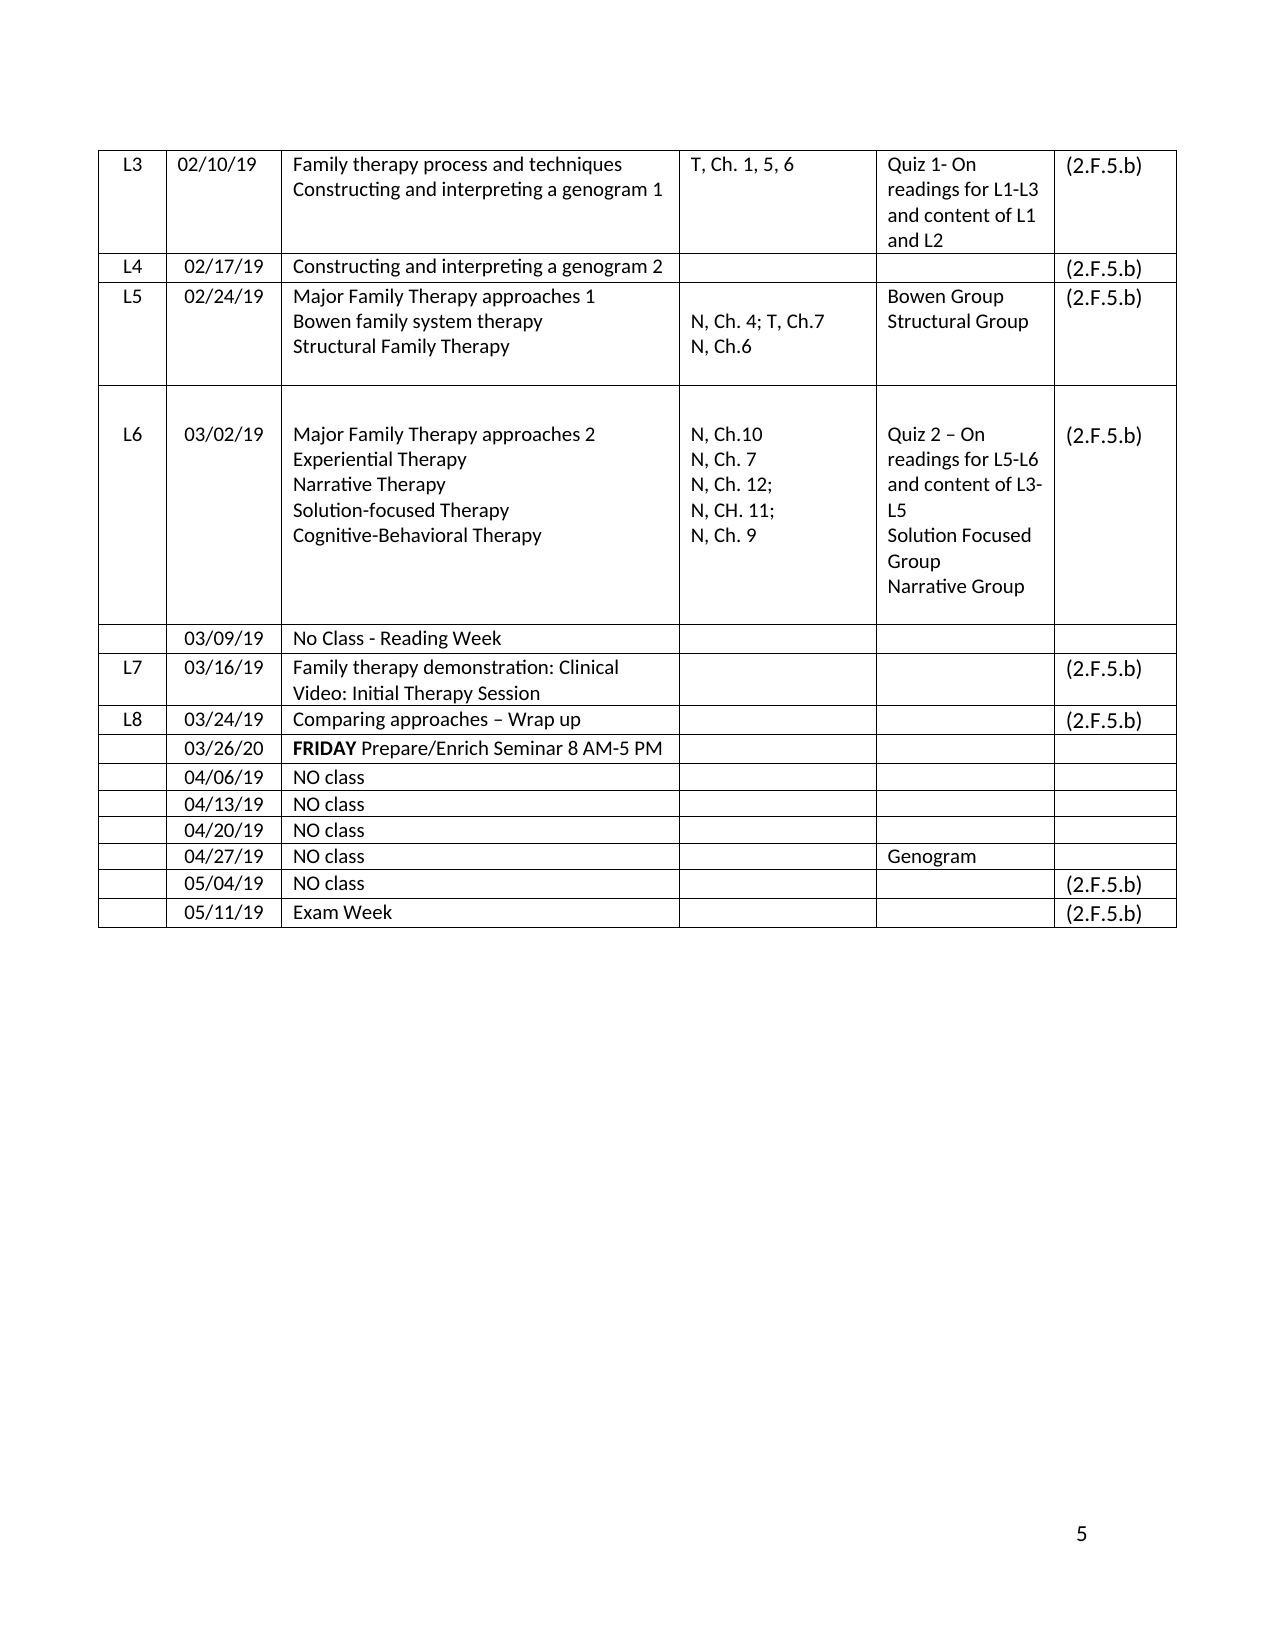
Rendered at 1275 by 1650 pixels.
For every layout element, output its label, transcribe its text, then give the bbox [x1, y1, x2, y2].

table_cell [680, 870, 876, 898]
table_cell (2.F.5.b) [1055, 870, 1176, 898]
table_cell Genogram [877, 844, 1054, 869]
table_cell [680, 844, 876, 869]
table_cell (2.F.5.b) [1055, 654, 1176, 705]
table_cell 05/04/19 [167, 870, 281, 898]
table_cell [1055, 625, 1176, 653]
table_cell [1055, 817, 1176, 843]
table_cell [167, 386, 281, 421]
table_cell [680, 735, 876, 763]
table_cell [1055, 844, 1176, 869]
table_cell [877, 625, 1054, 653]
table_cell [99, 386, 166, 421]
table_cell [1055, 791, 1176, 816]
table_cell Major Family Therapy approaches 2 Experiential Therapy Narrative Therapy Solution-focused Therapy Cognitive-Behavioral Therapy [282, 421, 679, 624]
table_cell T, Ch. 1, 5, 6 [680, 151, 876, 253]
table_cell [877, 870, 1054, 898]
table_cell NO class [282, 817, 679, 843]
table_cell [680, 386, 876, 421]
table_cell Family therapy demonstration: Clinical Video: Initial Therapy Session [282, 654, 679, 705]
table_cell 02/24/19 [167, 283, 281, 384]
table_cell 04/13/19 [167, 791, 281, 816]
table_cell Family therapy process and techniques Constructing and interpreting a genogram 1 [282, 151, 679, 253]
table_cell 03/16/19 [167, 654, 281, 705]
table_cell (2.F.5.b) [1055, 899, 1176, 927]
table_cell [99, 764, 166, 790]
table_cell [877, 899, 1054, 927]
table_cell [99, 870, 166, 898]
table_cell [680, 706, 876, 734]
table_cell Bowen Group Structural Group [877, 283, 1054, 384]
table_cell [1055, 764, 1176, 790]
table_cell 03/02/19 [167, 421, 281, 624]
table_cell N, Ch.10 N, Ch. 7 N, Ch. 12; N, CH. 11; N, Ch. 9 [680, 421, 876, 624]
table_cell L5 [99, 283, 166, 384]
table_cell [877, 791, 1054, 816]
table_cell [877, 654, 1054, 705]
table_cell [99, 791, 166, 816]
table_cell [877, 386, 1054, 421]
table_cell [99, 817, 166, 843]
table_cell (2.F.5.b) [1055, 421, 1176, 624]
table_cell [1055, 386, 1176, 421]
table_cell NO class [282, 791, 679, 816]
table_cell [99, 735, 166, 763]
table_cell No Class - Reading Week [282, 625, 679, 653]
table_cell Exam Week [282, 899, 679, 927]
table_cell (2.F.5.b) [1055, 706, 1176, 734]
table_cell FRIDAY Prepare/Enrich Seminar 8 AM-5 PM [282, 735, 679, 763]
table_cell L7 [99, 654, 166, 705]
table_cell [877, 254, 1054, 282]
table_cell 04/06/19 [167, 764, 281, 790]
table_cell (2.F.5.b) [1055, 254, 1176, 282]
table_cell (2.F.5.b) [1055, 283, 1176, 384]
table_cell 03/09/19 [167, 625, 281, 653]
table_cell [680, 899, 876, 927]
table_cell [680, 625, 876, 653]
table_cell NO class [282, 844, 679, 869]
table_cell Quiz 1- On readings for L1-L3 and content of L1 and L2 [877, 151, 1054, 253]
table_cell [282, 386, 679, 421]
table_cell Constructing and interpreting a genogram 2 [282, 254, 679, 282]
table_cell [99, 899, 166, 927]
table_cell 04/27/19 [167, 844, 281, 869]
table_cell L4 [99, 254, 166, 282]
table_cell L3 [99, 151, 166, 253]
table_cell [680, 654, 876, 705]
table_cell [99, 625, 166, 653]
table_cell Quiz 2 – On readings for L5-L6 and content of L3-L5 Solution Focused Group Narrative Group [877, 421, 1054, 624]
table_cell 05/11/19 [167, 899, 281, 927]
table_cell [877, 706, 1054, 734]
table_cell [680, 764, 876, 790]
table_cell 03/24/19 [167, 706, 281, 734]
table_cell (2.F.5.b) [1055, 151, 1176, 253]
table_cell [877, 817, 1054, 843]
table_cell L6 [99, 421, 166, 624]
table_cell 03/26/20 [167, 735, 281, 763]
table_cell [877, 764, 1054, 790]
table_cell L8 [99, 706, 166, 734]
table_cell N, Ch. 4; T, Ch.7 N, Ch.6 [680, 283, 876, 384]
table_cell 02/17/19 [167, 254, 281, 282]
table_cell [680, 791, 876, 816]
table_cell NO class [282, 870, 679, 898]
table_cell [99, 844, 166, 869]
table_cell 02/10/19 [167, 151, 281, 253]
table_cell [877, 735, 1054, 763]
table_cell NO class [282, 764, 679, 790]
table_cell 04/20/19 [167, 817, 281, 843]
table_cell [680, 254, 876, 282]
table_cell [680, 817, 876, 843]
table_cell Comparing approaches – Wrap up [282, 706, 679, 734]
table_cell Major Family Therapy approaches 1 Bowen family system therapy Structural Family Therapy [282, 283, 679, 384]
table_cell [1055, 735, 1176, 763]
